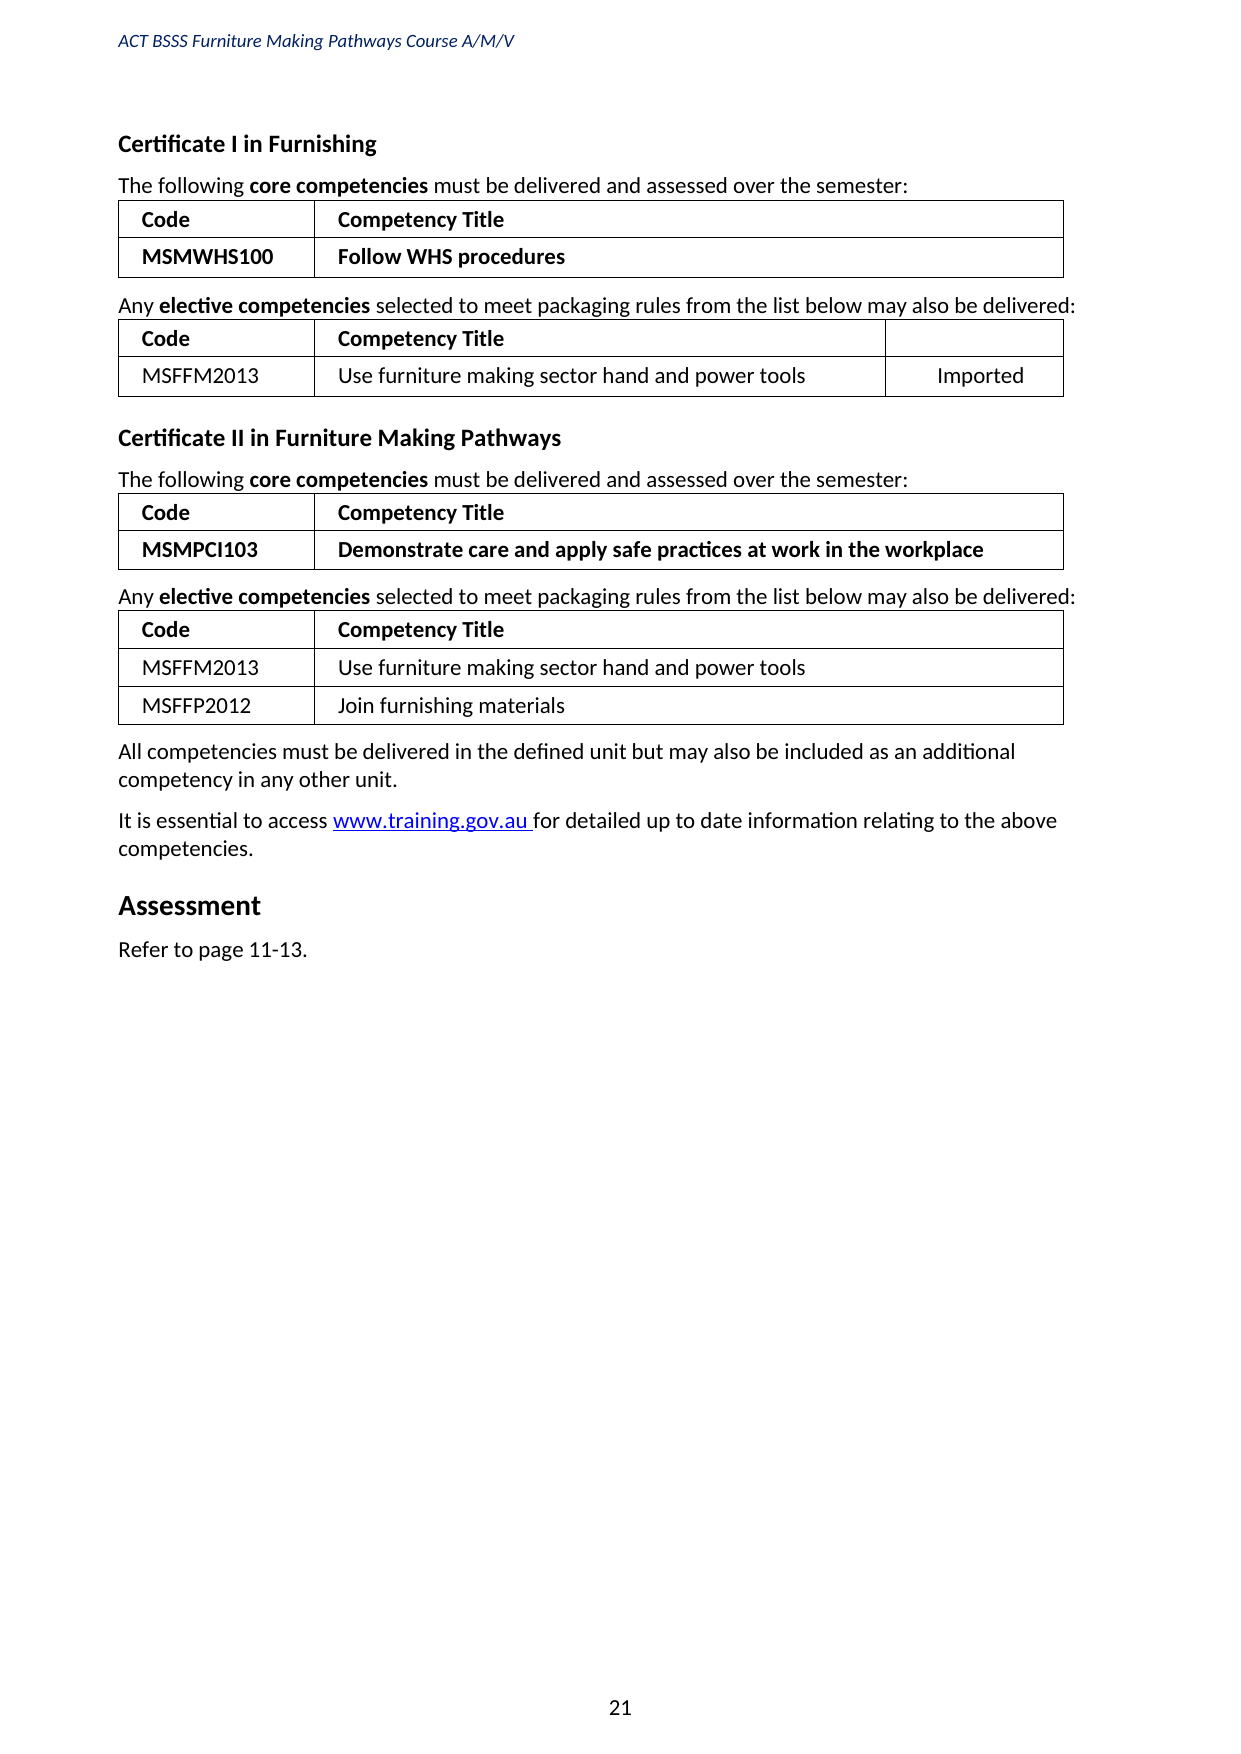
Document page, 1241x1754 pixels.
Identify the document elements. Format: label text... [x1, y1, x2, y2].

table_cell MSFFM2013 [119, 357, 314, 396]
text Any elective competencies selected to meet packaging rules from the list below may also be delivered: [118, 291, 1122, 319]
table_header Competency Title [315, 611, 1063, 647]
table_cell Use furniture making sector hand and power tools [315, 649, 1063, 686]
table_cell Join furnishing materials [315, 687, 1063, 724]
subtitle Certificate II in Furniture Making Pathways [118, 422, 1122, 452]
subtitle Certificate I in Furnishing [118, 128, 1122, 159]
text All competencies must be delivered in the defined unit but may also be included as an additional competency in any other unit. [118, 737, 1122, 793]
table_cell Use furniture making sector hand and power tools [315, 357, 885, 396]
table_cell MSFFM2013 [119, 649, 314, 686]
table_cell MSMWHS100 [119, 238, 314, 277]
text The following core competencies must be delivered and assessed over the semester: [118, 465, 1122, 493]
table_header Code [119, 320, 314, 356]
table_header Competency Title [315, 201, 1063, 237]
subtitle Assessment [118, 887, 1122, 922]
table_header Code [119, 611, 314, 647]
text It is essential to access www.training.gov.au for detailed up to date information relating to the above competencies. [118, 806, 1122, 862]
table_cell Follow WHS procedures [315, 238, 1063, 277]
text Any elective competencies selected to meet packaging rules from the list below may also be delivered: [118, 582, 1122, 610]
table_cell Imported [886, 357, 1063, 396]
table_cell Demonstrate care and apply safe practices at work in the workplace [315, 531, 1063, 568]
text Refer to page 11-13. [118, 935, 1122, 963]
table_header [886, 320, 1063, 356]
text The following core competencies must be delivered and assessed over the semester: [118, 171, 1122, 199]
table_header Code [119, 201, 314, 237]
table_header Competency Title [315, 494, 1063, 530]
table_header Code [119, 494, 314, 530]
table_cell MSMPCI103 [119, 531, 314, 568]
table_header Competency Title [315, 320, 885, 356]
table_cell MSFFP2012 [119, 687, 314, 724]
